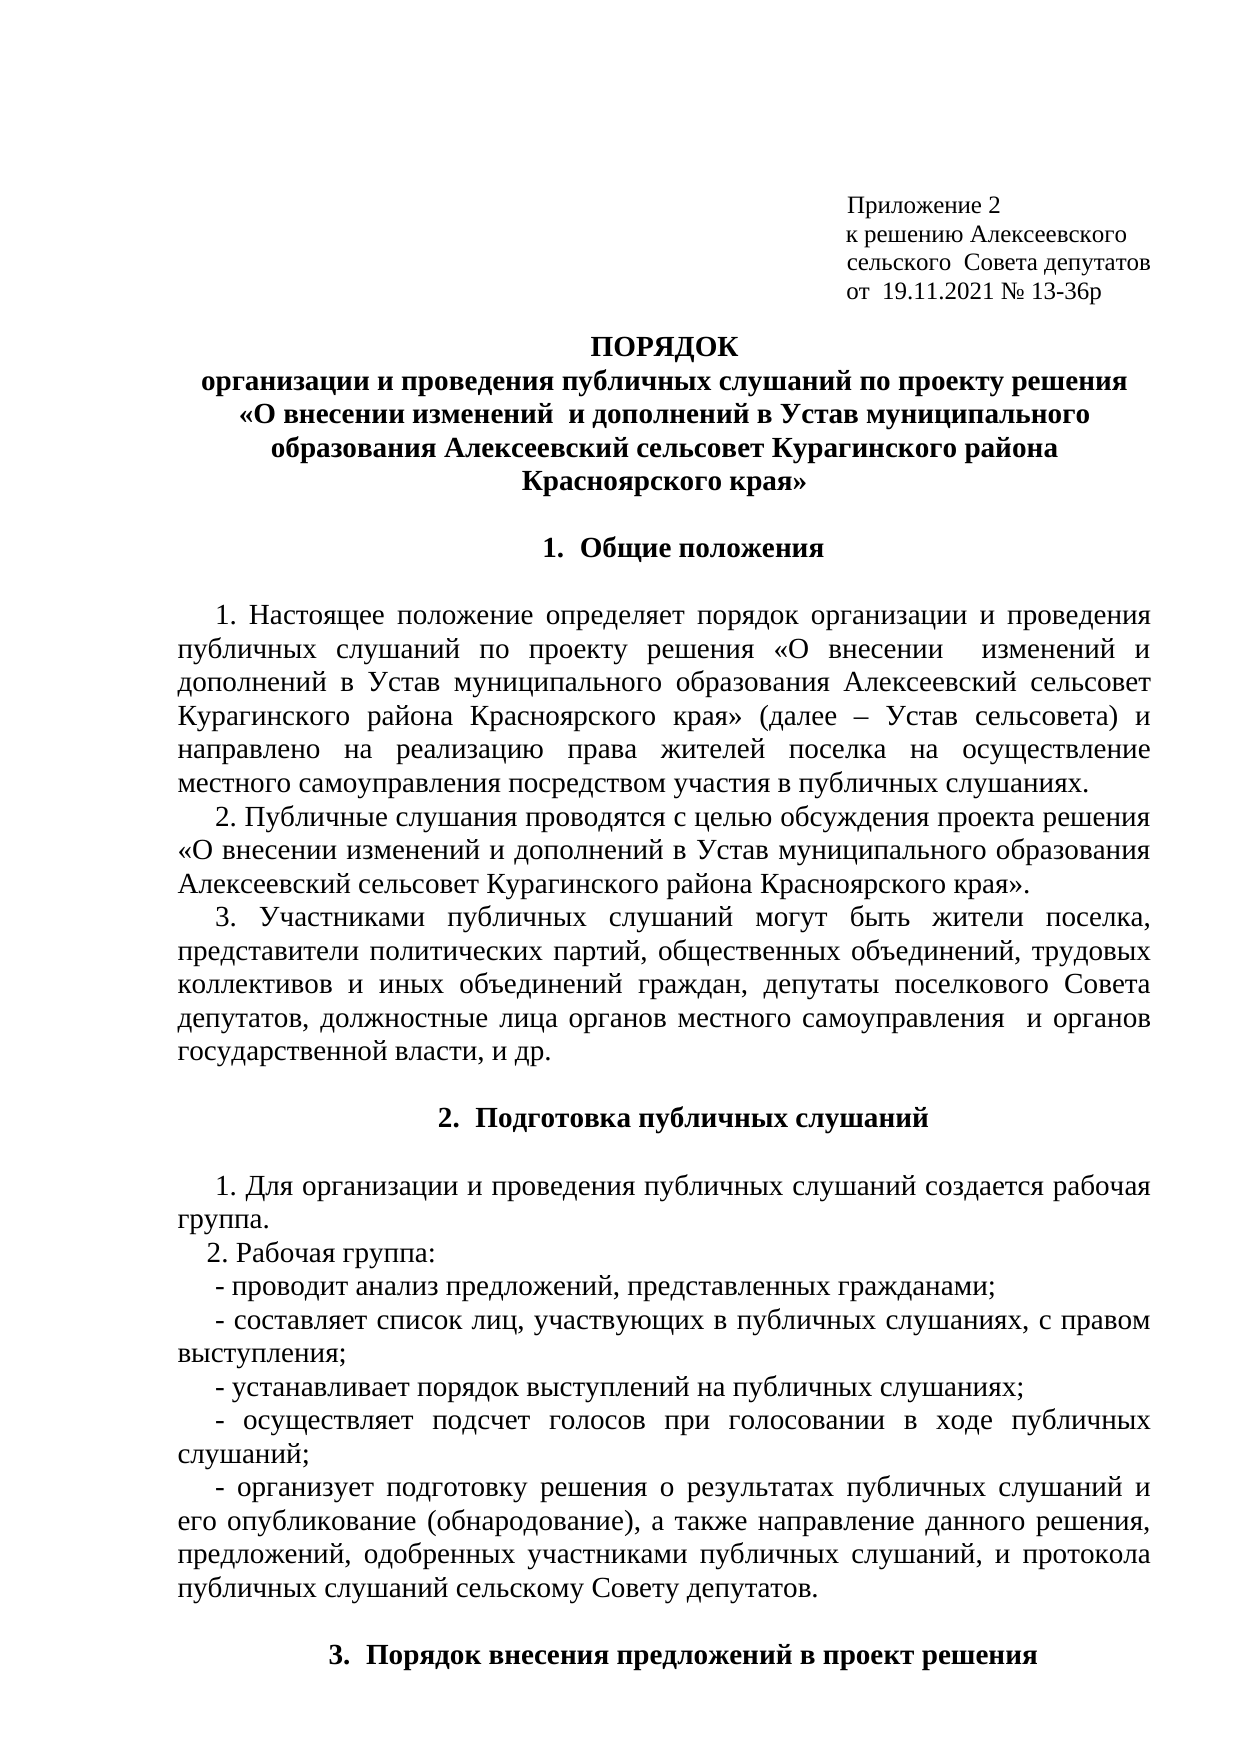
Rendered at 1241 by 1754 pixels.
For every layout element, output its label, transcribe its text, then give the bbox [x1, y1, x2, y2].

text - проводит анализ предложений, представленных гражданами; [177, 1268, 1152, 1302]
text Приложение 2 [177, 190, 1152, 219]
list Порядок внесения предложений в проект решения [215, 1637, 1152, 1671]
list Общие положения [215, 530, 1152, 564]
text ПОРЯДОК [177, 329, 1152, 363]
text 1. Настоящее положение определяет порядок организации и проведения публичных слушаний по проекту решения «О внесении изменений и дополнений в Устав муниципального образования Алексеевский сельсовет Курагинского района Красноярского края» (далее – Устав сельсовета) и направлено на реализацию права жителей поселка на осуществление местного самоуправления посредством участия в публичных слушаниях. [177, 597, 1152, 799]
text 2. Рабочая группа: [177, 1235, 1152, 1268]
text сельского Совета депутатов [177, 247, 1152, 276]
text организации и проведения публичных слушаний по проекту решения [177, 363, 1152, 396]
text 1. Для организации и проведения публичных слушаний создается рабочая группа. [177, 1168, 1152, 1235]
text к решению Алексеевского [177, 219, 1152, 247]
text 3. Участниками публичных слушаний могут быть жители поселка, представители политических партий, общественных объединений, трудовых коллективов и иных объединений граждан, депутаты поселкового Совета депутатов, должностные лица органов местного самоуправления и органов государственной власти, и др. [177, 899, 1152, 1067]
text - составляет список лиц, участвующих в публичных слушаниях, с правом выступления; [177, 1302, 1152, 1369]
text «О внесении изменений и дополнений в Устав муниципального образования Алексеевский сельсовет Курагинского района Красноярского края» [177, 396, 1152, 497]
list Подготовка публичных слушаний [215, 1101, 1152, 1134]
text - осуществляет подсчет голосов при голосовании в ходе публичных слушаний; [177, 1402, 1152, 1469]
text - устанавливает порядок выступлений на публичных слушаниях; [177, 1369, 1152, 1402]
text 2. Публичные слушания проводятся с целью обсуждения проекта решения «О внесении изменений и дополнений в Устав муниципального образования Алексеевский сельсовет Курагинского района Красноярского края». [177, 799, 1152, 899]
text от 19.11.2021 № 13-36р [177, 276, 1152, 305]
text - организует подготовку решения о результатах публичных слушаний и его опубликование (обнародование), а также направление данного решения, предложений, одобренных участниками публичных слушаний, и протокола публичных слушаний сельскому Совету депутатов. [177, 1469, 1152, 1604]
